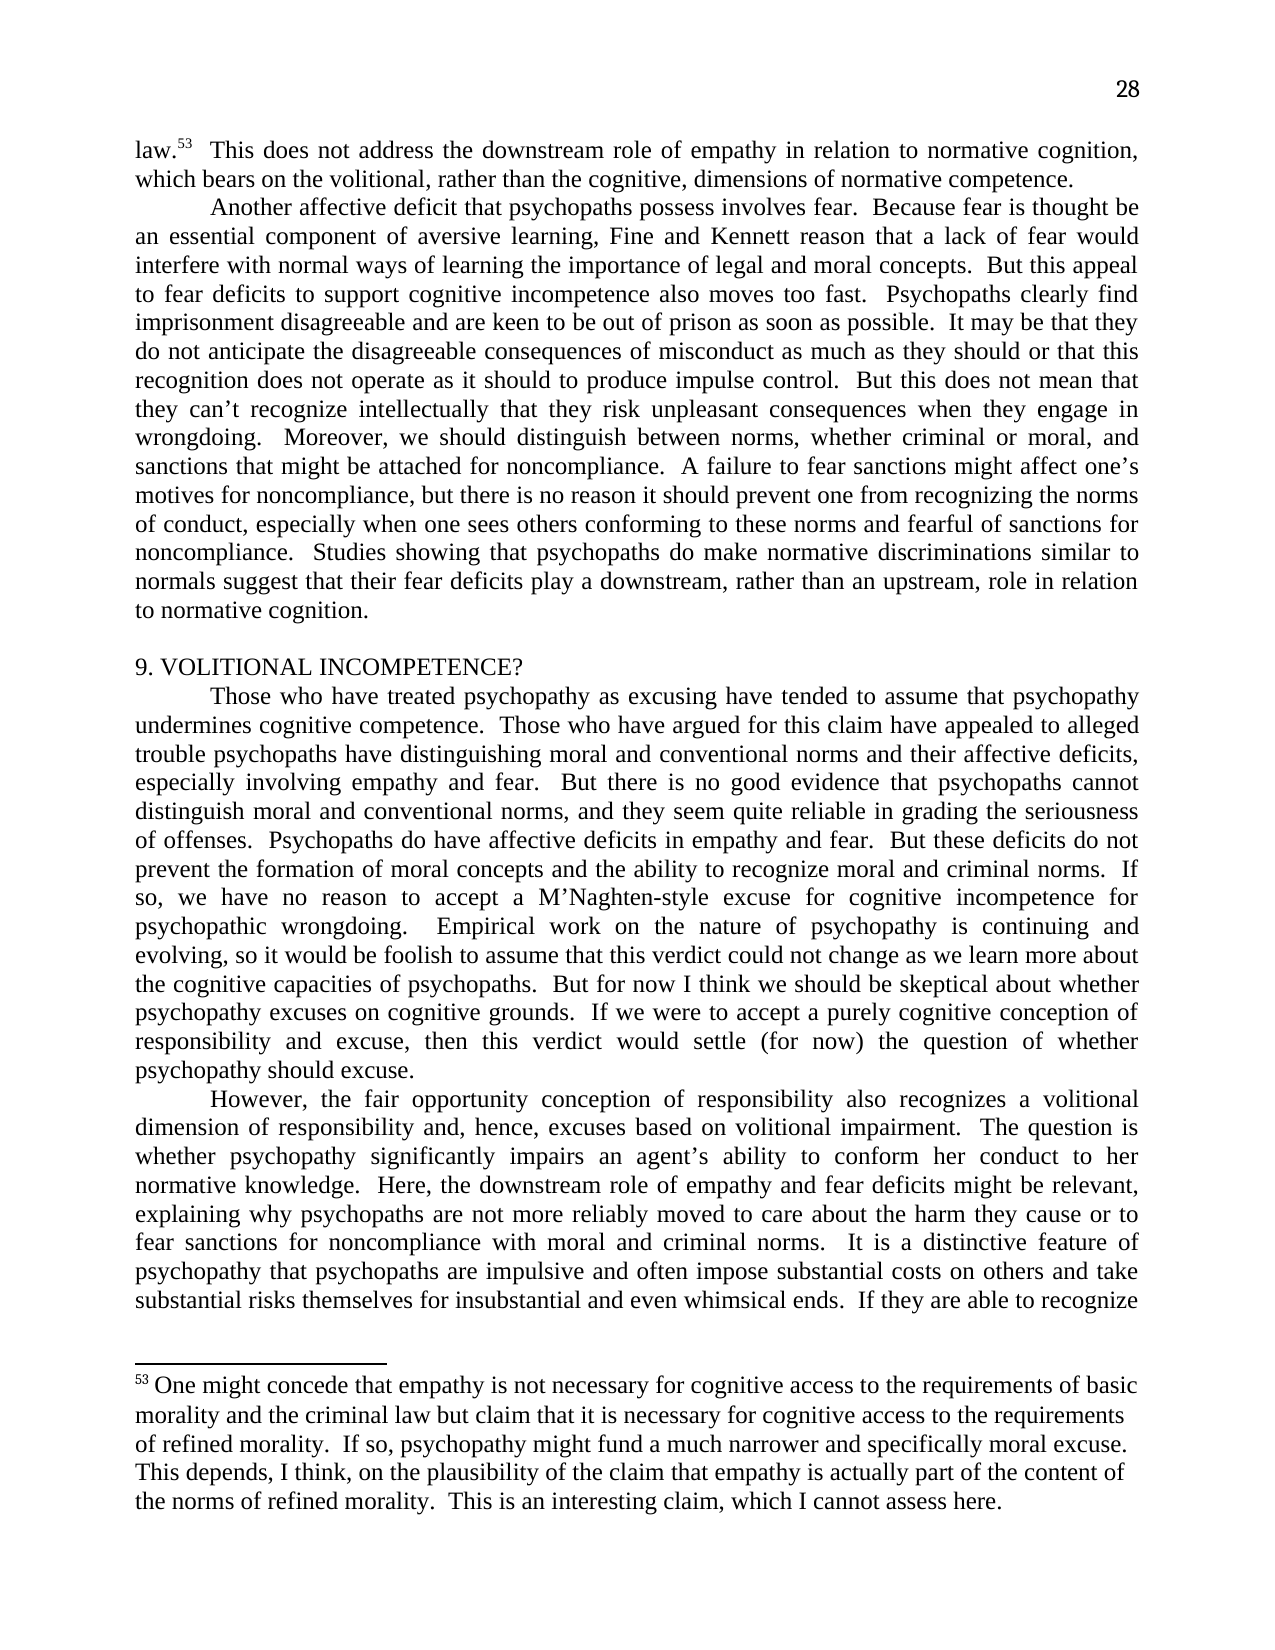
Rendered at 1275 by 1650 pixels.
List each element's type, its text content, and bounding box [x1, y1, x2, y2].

text 9. VOLITIONAL INCOMPETENCE? [135, 652, 1140, 681]
text Those who have treated psychopathy as excusing have tended to assume that psychopathy undermines cognitive competence. Those who have argued for this claim have appealed to alleged trouble psychopaths have distinguishing moral and conventional norms and their affective deficits, especially involving empathy and fear. But there is no good evidence that psychopaths cannot distinguish moral and conventional norms, and they seem quite reliable in grading the seriousness of offenses. Psychopaths do have affective deficits in empathy and fear. But these deficits do not prevent the formation of moral concepts and the ability to recognize moral and criminal norms. If so, we have no reason to accept a M’Naghten-style excuse for cognitive incompetence for psychopathic wrongdoing. Empirical work on the nature of psychopathy is continuing and evolving, so it would be foolish to assume that this verdict could not change as we learn more about the cognitive capacities of psychopaths. But for now I think we should be skeptical about whether psychopathy excuses on cognitive grounds. If we were to accept a purely cognitive conception of responsibility and excuse, then this verdict would settle (for now) the question of whether psychopathy should excuse. [135, 681, 1140, 1084]
text Another affective deficit that psychopaths possess involves fear. Because fear is thought be an essential component of aversive learning, Fine and Kennett reason that a lack of fear would interfere with normal ways of learning the importance of legal and moral concepts. But this appeal to fear deficits to support cognitive incompetence also moves too fast. Psychopaths clearly find imprisonment disagreeable and are keen to be out of prison as soon as possible. It may be that they do not anticipate the disagreeable consequences of misconduct as much as they should or that this recognition does not operate as it should to produce impulse control. But this does not mean that they can’t recognize intellectually that they risk unpleasant consequences when they engage in wrongdoing. Moreover, we should distinguish between norms, whether criminal or moral, and sanctions that might be attached for noncompliance. A failure to fear sanctions might affect one’s motives for noncompliance, but there is no reason it should prevent one from recognizing the norms of conduct, especially when one sees others conforming to these norms and fearful of sanctions for noncompliance. Studies showing that psychopaths do make normative discriminations similar to normals suggest that their fear deficits play a downstream, rather than an upstream, role in relation to normative cognition. [135, 192, 1140, 624]
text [135, 1084, 1140, 1314]
text Though empathy may plausibly play an upstream role in normative cognition in normals, it does not follow that empathy is necessary for cognitive competence in a way that would excuse psychopaths by virtue of their empathy deficits. In fact, recent work on psychopathic performance on the MCT and on grading the seriousness of offenses strongly suggests that psychopaths do have normative knowledge. But what is actual must be possible. If so, psychopaths appear to be cognitively competent, at last with respect to the requirements of basic morality and the criminal law. This does not address the downstream role of empathy in relation to normative cognition, which bears on the volitional, rather than the cognitive, dimensions of normative competence. [135, 135, 1140, 192]
